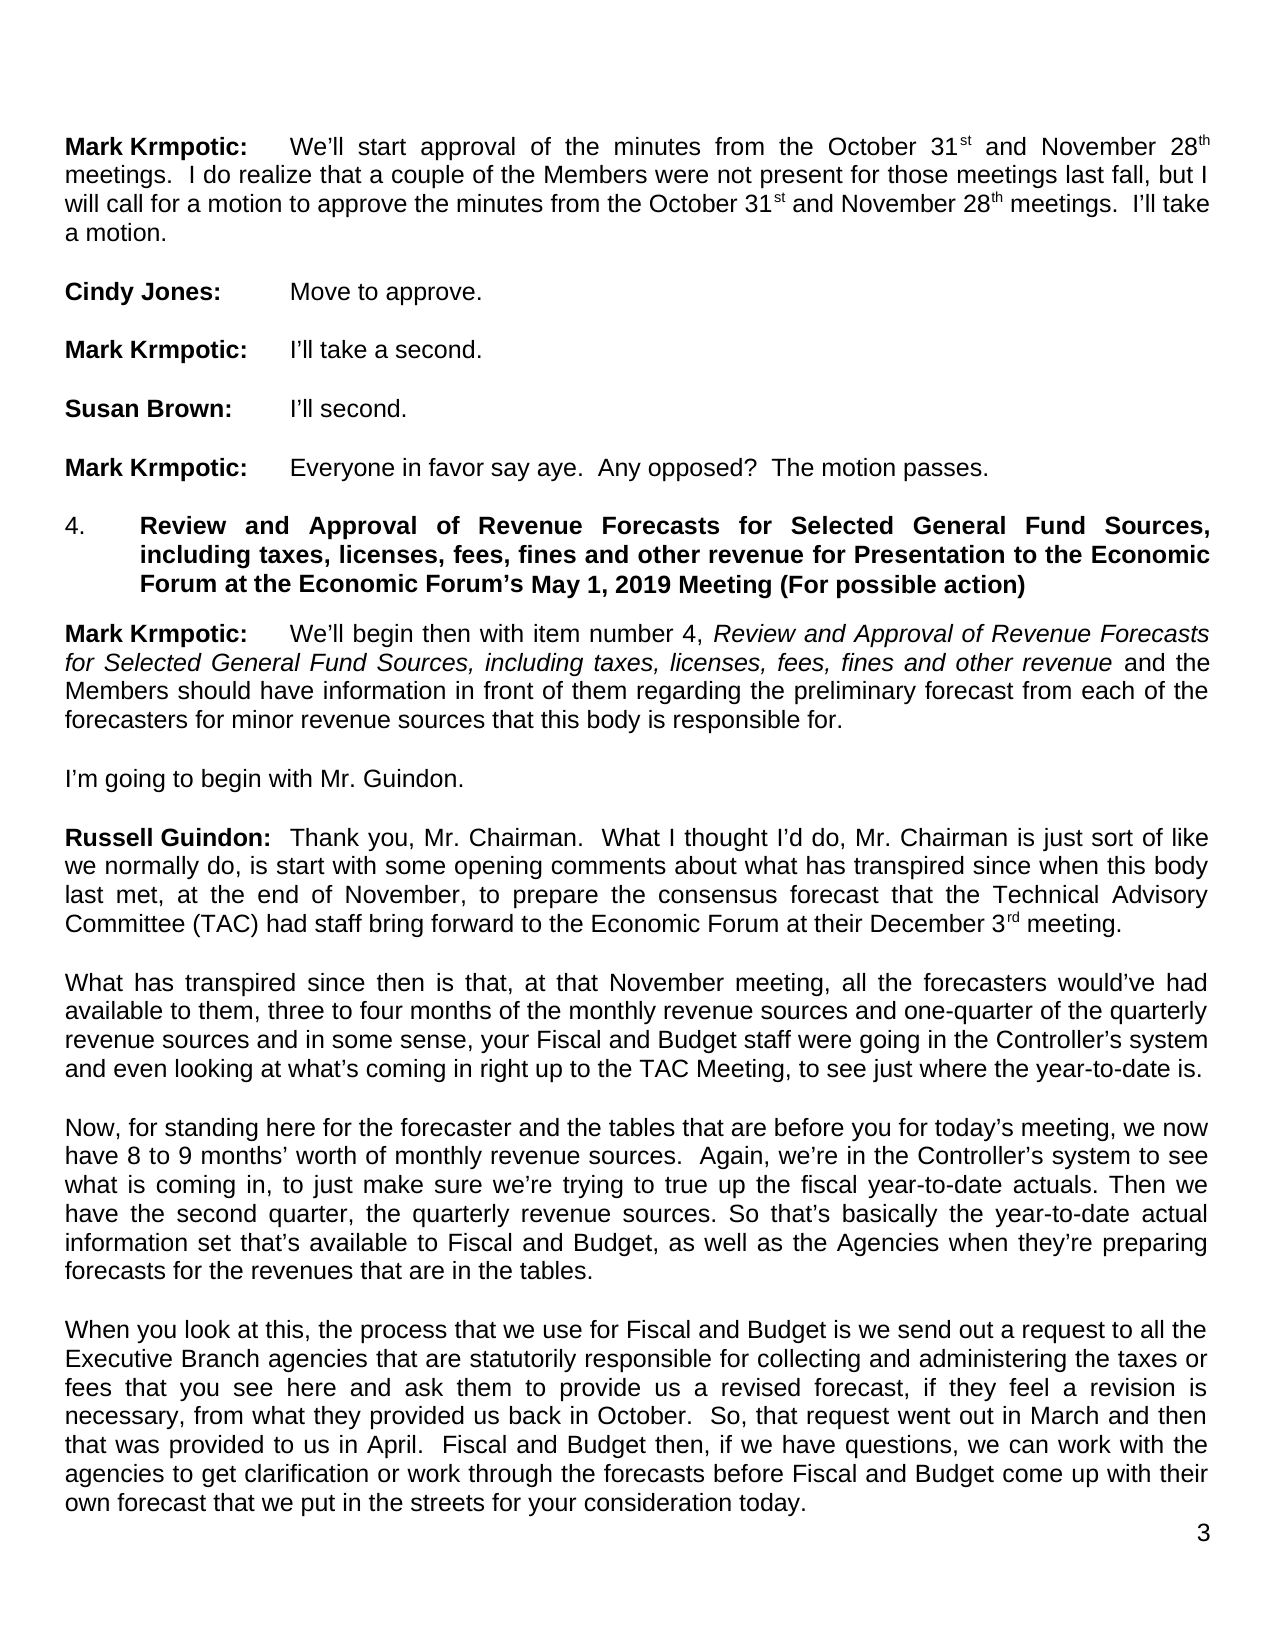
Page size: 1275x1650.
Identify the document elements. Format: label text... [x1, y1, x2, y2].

text Now, for standing here for the forecaster and the tables that are before you for today’s meeting, we now have 8 to 9 months’ worth of monthly revenue sources. Again, we’re in the Controller’s system to see what is coming in, to just make sure we’re trying to true up the fiscal year-to-date actuals. Then we have the second quarter, the quarterly revenue sources. So that’s basically the year-to-date actual information set that’s available to Fiscal and Budget, as well as the Agencies when they’re preparing forecasts for the revenues that are in the tables. [64, 1113, 1210, 1285]
text Mark Krmpotic: We’ll begin then with item number 4, Review and Approval of Revenue Forecasts for Selected General Fund Sources, including taxes, licenses, fees, fines and other revenue and the Members should have information in front of them regarding the preliminary forecast from each of the forecasters for minor revenue sources that this body is responsible for. [64, 619, 1210, 734]
text Mark Krmpotic: Everyone in favor say aye. Any opposed? The motion passes. [64, 453, 1210, 482]
text Susan Brown: I’ll second. [64, 394, 1210, 423]
text What has transpired since then is that, at that November meeting, all the forecasters would’ve had available to them, three to four months of the monthly revenue sources and one-quarter of the quarterly revenue sources and in some sense, your Fiscal and Budget staff were going in the Controller’s system and even looking at what’s coming in right up to the TAC Meeting, to see just where the year-to-date is. [64, 968, 1210, 1083]
text When you look at this, the process that we use for Fiscal and Budget is we send out a request to all the Executive Branch agencies that are statutorily responsible for collecting and administering the taxes or fees that you see here and ask them to provide us a revised forecast, if they feel a revision is necessary, from what they provided us back in October. So, that request went out in March and then that was provided to us in April. Fiscal and Budget then, if we have questions, we can work with the agencies to get clarification or work through the forecasts before Fiscal and Budget come up with their own forecast that we put in the streets for your consideration today. [64, 1315, 1210, 1516]
text I’m going to begin with Mr. Guindon. [64, 764, 1210, 793]
text Russell Guindon: Thank you, Mr. Chairman. What I thought I’d do, Mr. Chairman is just sort of like we normally do, is start with some opening comments about what has transpired since when this body last met, at the end of November, to prepare the consensus forecast that the Technical Advisory Committee (TAC) had staff bring forward to the Economic Forum at their December 3rd meeting. [64, 823, 1210, 938]
text Cindy Jones: Move to approve. [64, 277, 1210, 306]
text Mark Krmpotic: I’ll take a second. [64, 336, 1210, 364]
text 4. Review and Approval of Revenue Forecasts for Selected General Fund Sources, including taxes, licenses, fees, fines and other revenue for Presentation to the Economic Forum at the Economic Forum’s May 1, 2019 Meeting (For possible action) [64, 512, 1210, 598]
text Mark Krmpotic: We’ll start approval of the minutes from the October 31st and November 28th meetings. I do realize that a couple of the Members were not present for those meetings last fall, but I will call for a motion to approve the minutes from the October 31st and November 28th meetings. I’ll take a motion. [64, 132, 1210, 247]
